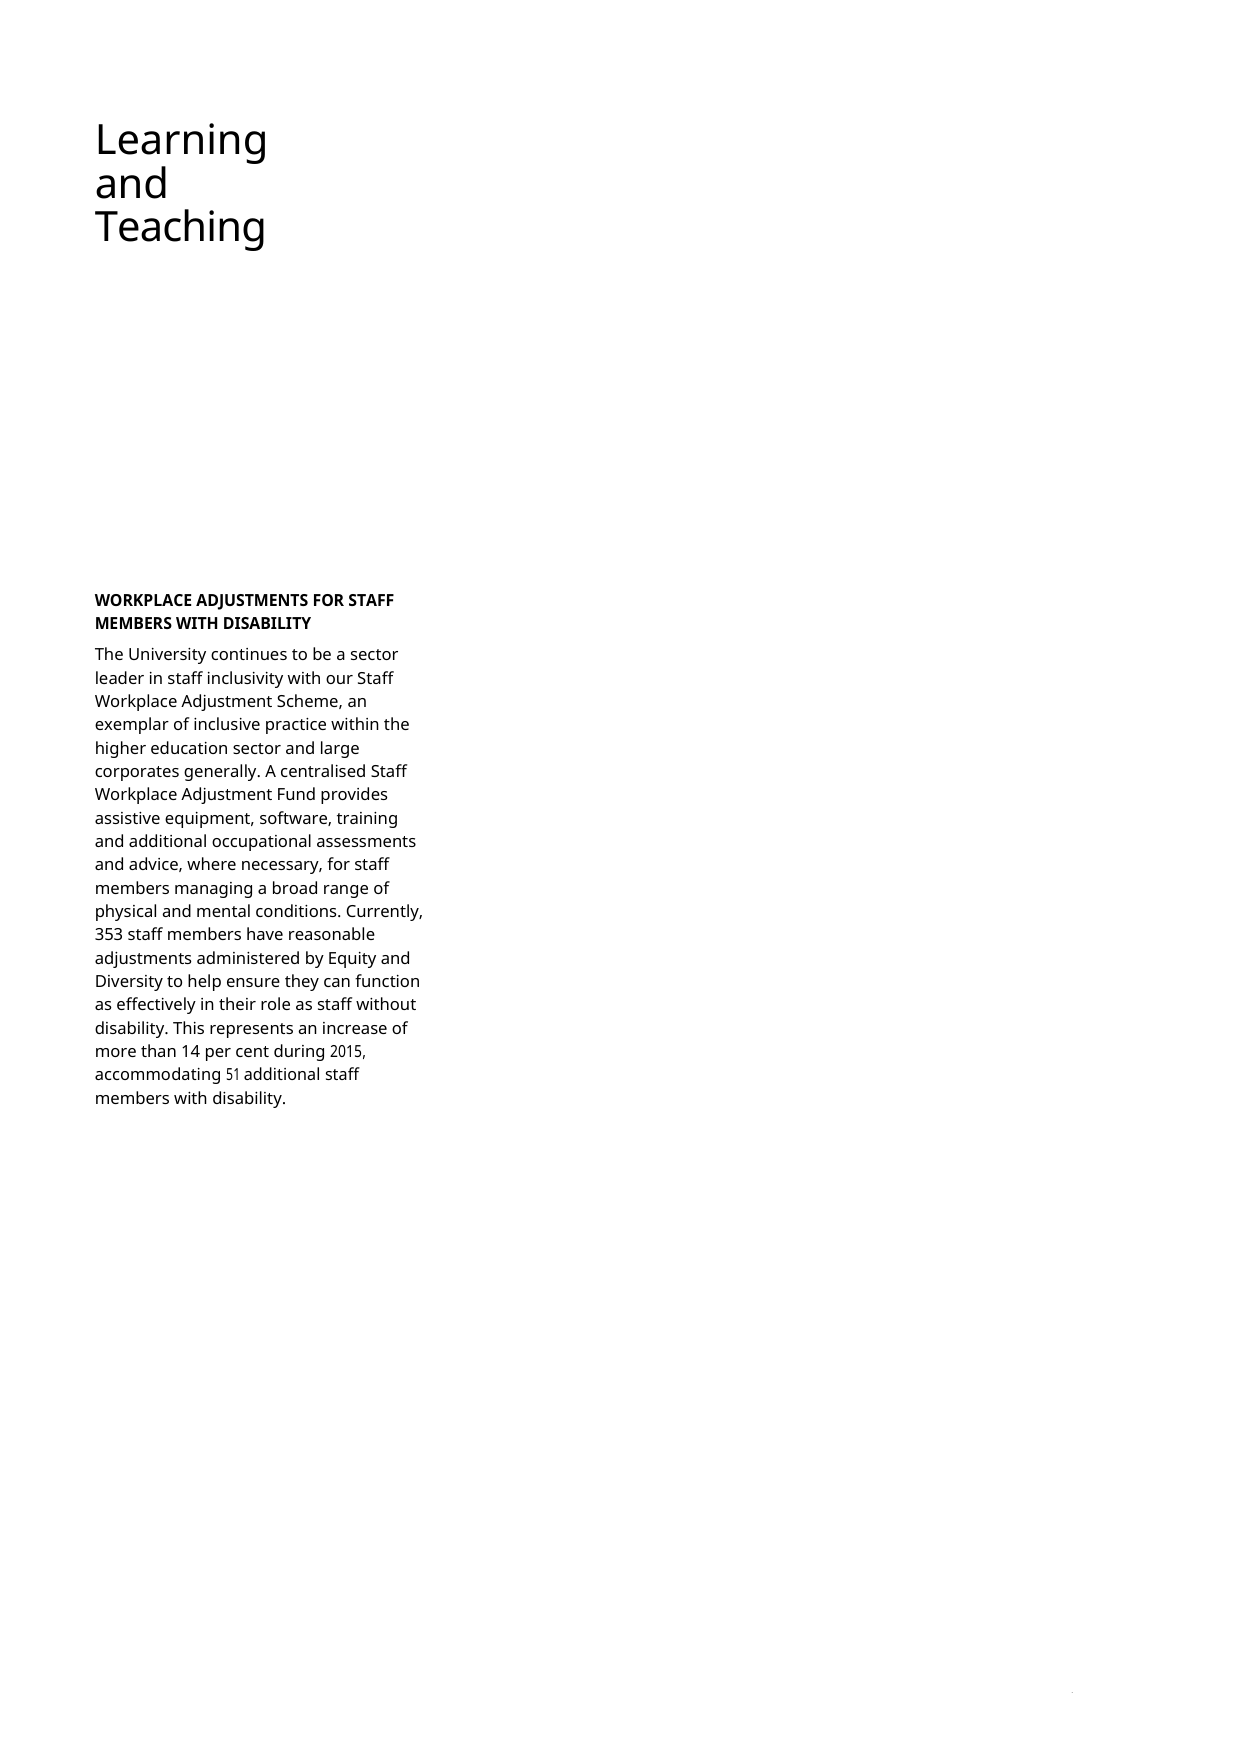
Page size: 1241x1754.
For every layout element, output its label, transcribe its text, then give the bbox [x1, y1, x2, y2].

subtitle WORKPLACE ADJUSTMENTS FOR STAFF MEMBERS WITH DISABILITY [94, 588, 465, 634]
text The University continues to be a sector leader in staff inclusivity with our Staff Workplace Adjustment Scheme, an exemplar of inclusive practice within the higher education sector and large corporates generally. A centralised Staff Workplace Adjustment Fund provides assistive equipment, software, training and additional occupational assessments and advice, where necessary, for staff members managing a broad range of physical and mental conditions. Currently, 353 staff members have reasonable adjustments administered by Equity and Diversity to help ensure they can function as effectively in their role as staff without disability. This represents an increase of more than 14 per cent during 2015, accommodating 51 additional staff members with disability. [94, 643, 432, 1109]
subtitle Learning and Teaching [94, 119, 328, 251]
